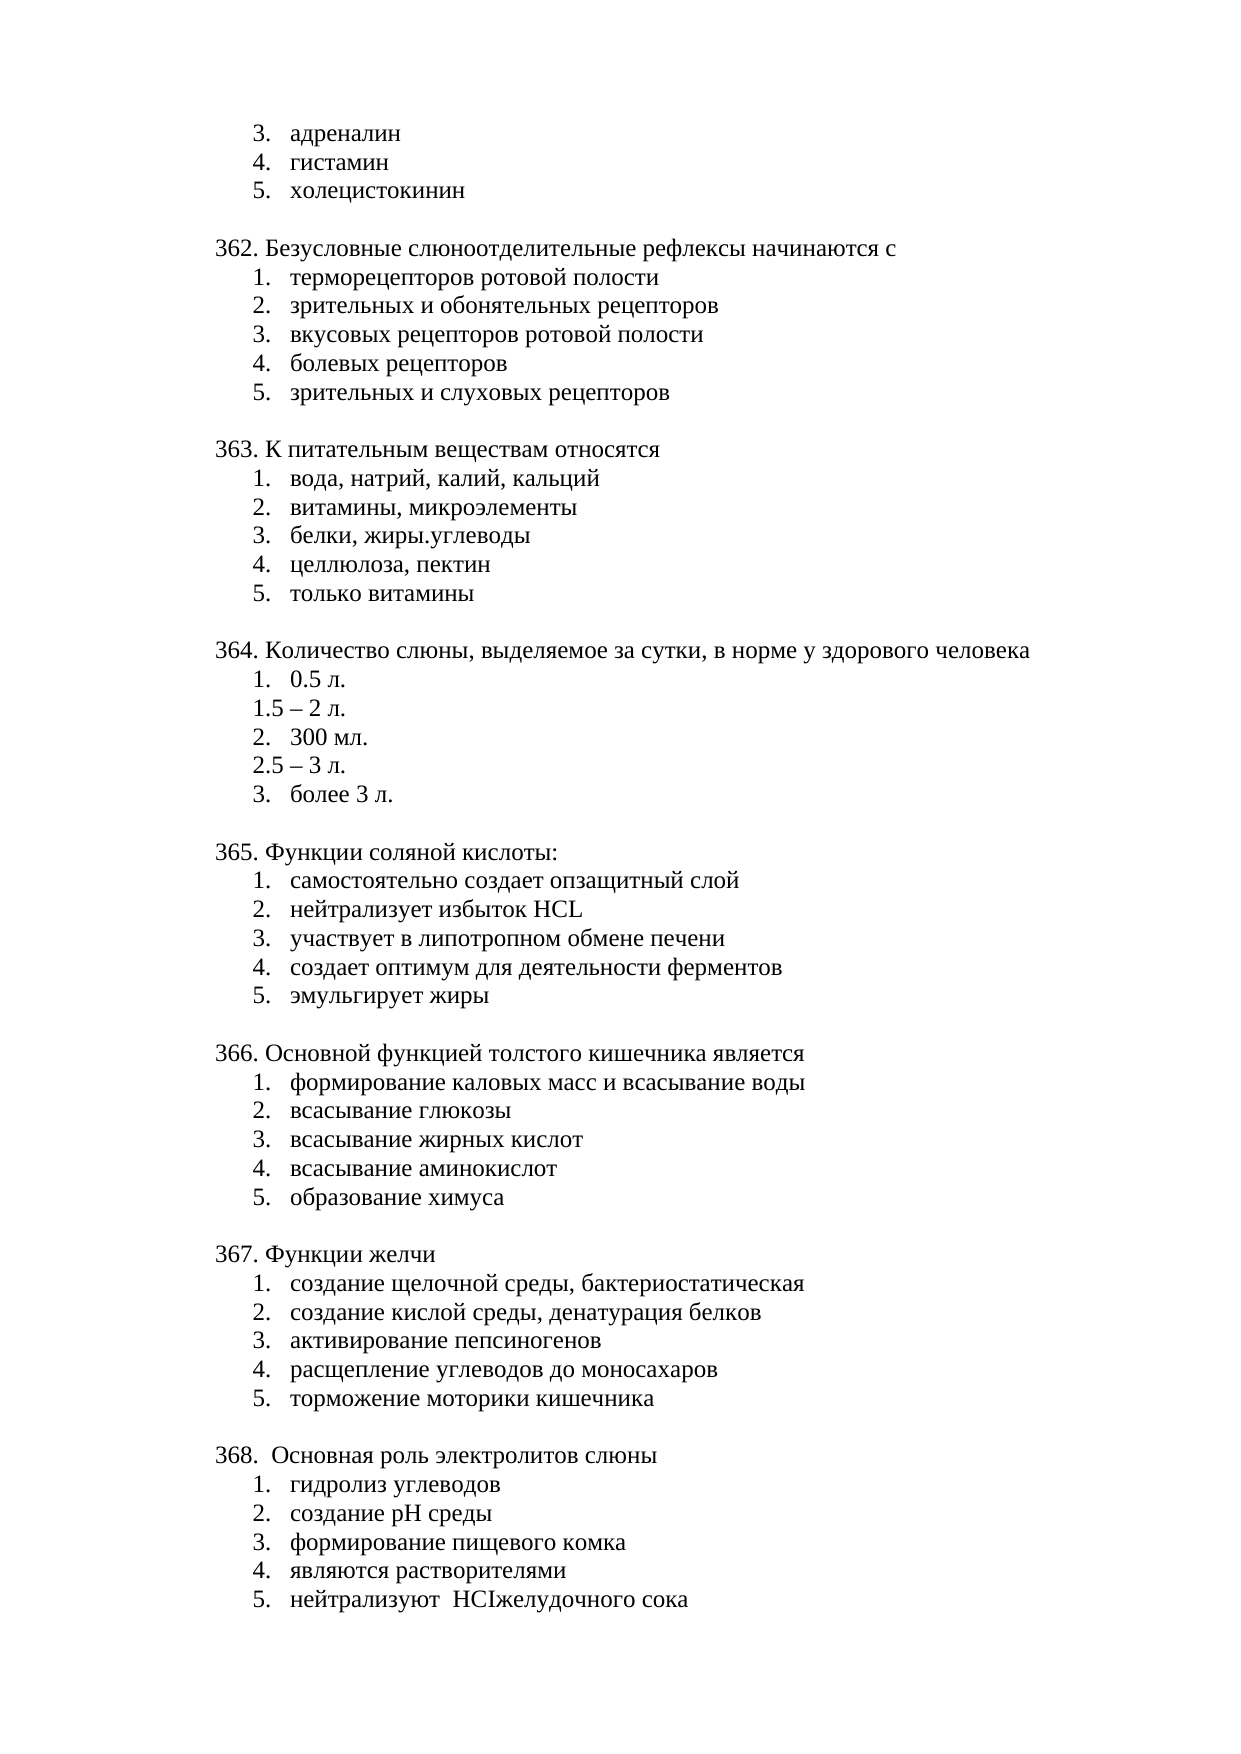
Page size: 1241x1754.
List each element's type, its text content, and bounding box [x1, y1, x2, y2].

text 362. Безусловные слюноотделительные рефлексы начинаются с [215, 233, 1152, 262]
list вкусовых рецепторов ротовой полости [252, 319, 1152, 348]
text 367. Функции желчи [215, 1239, 1152, 1268]
list торможение моторики кишечника [252, 1383, 1152, 1412]
list гидролиз углеводов [252, 1469, 1152, 1498]
list всасывание жирных кислот [252, 1124, 1152, 1153]
text 368. Основная роль электролитов слюны [215, 1441, 1152, 1469]
text 365. Функции соляной кислоты: [215, 837, 1152, 866]
list только витамины [252, 578, 1152, 607]
list формирование пищевого комка [252, 1527, 1152, 1556]
list 300 мл. [252, 722, 1152, 751]
list более 3 л. [252, 779, 1152, 808]
list активирование пепсиногенов [252, 1326, 1152, 1354]
list целлюлоза, пектин [252, 549, 1152, 578]
list зрительных и слуховых рецепторов [252, 377, 1152, 406]
list создание кислой среды, денатурация белков [252, 1297, 1152, 1326]
list вода, натрий, калий, кальций [252, 463, 1152, 492]
list создание щелочной среды, бактериостатическая [252, 1268, 1152, 1297]
list являются растворителями [252, 1556, 1152, 1584]
list образование химуса [252, 1182, 1152, 1211]
list – 3 л. [252, 751, 1152, 779]
list создает оптимум для деятельности ферментов [252, 952, 1152, 981]
list формирование каловых масс и всасывание воды [252, 1067, 1152, 1096]
list болевых рецепторов [252, 348, 1152, 377]
list терморецепторов ротовой полости [252, 262, 1152, 291]
list витамины, микроэлементы [252, 492, 1152, 521]
list зрительных и обонятельных рецепторов [252, 291, 1152, 319]
list белки, жиры.углеводы [252, 521, 1152, 549]
list создание рН среды [252, 1498, 1152, 1527]
list расщепление углеводов до моносахаров [252, 1354, 1152, 1383]
list всасывание аминокислот [252, 1153, 1152, 1182]
list участвует в липотропном обмене печени [252, 923, 1152, 952]
list холецистокинин [252, 176, 1152, 204]
text 363. К питательным веществам относятся [215, 434, 1152, 463]
text 364. Количество слюны, выделяемое за сутки, в норме у здорового человека [215, 636, 1152, 664]
text 366. Основной функцией толстого кишечника является [215, 1038, 1152, 1067]
list нейтрализует избыток НСL [252, 894, 1152, 923]
list адреналин [252, 118, 1152, 147]
list гистамин [252, 147, 1152, 176]
list самостоятельно создает опзащитный слой [252, 866, 1152, 894]
list нейтрализуют НСIжелудочного сока [252, 1584, 1152, 1613]
list эмульгирует жиры [252, 981, 1152, 1009]
list 0.5 л. [252, 664, 1152, 693]
list – 2 л. [252, 693, 1152, 722]
list всасывание глюкозы [252, 1096, 1152, 1124]
